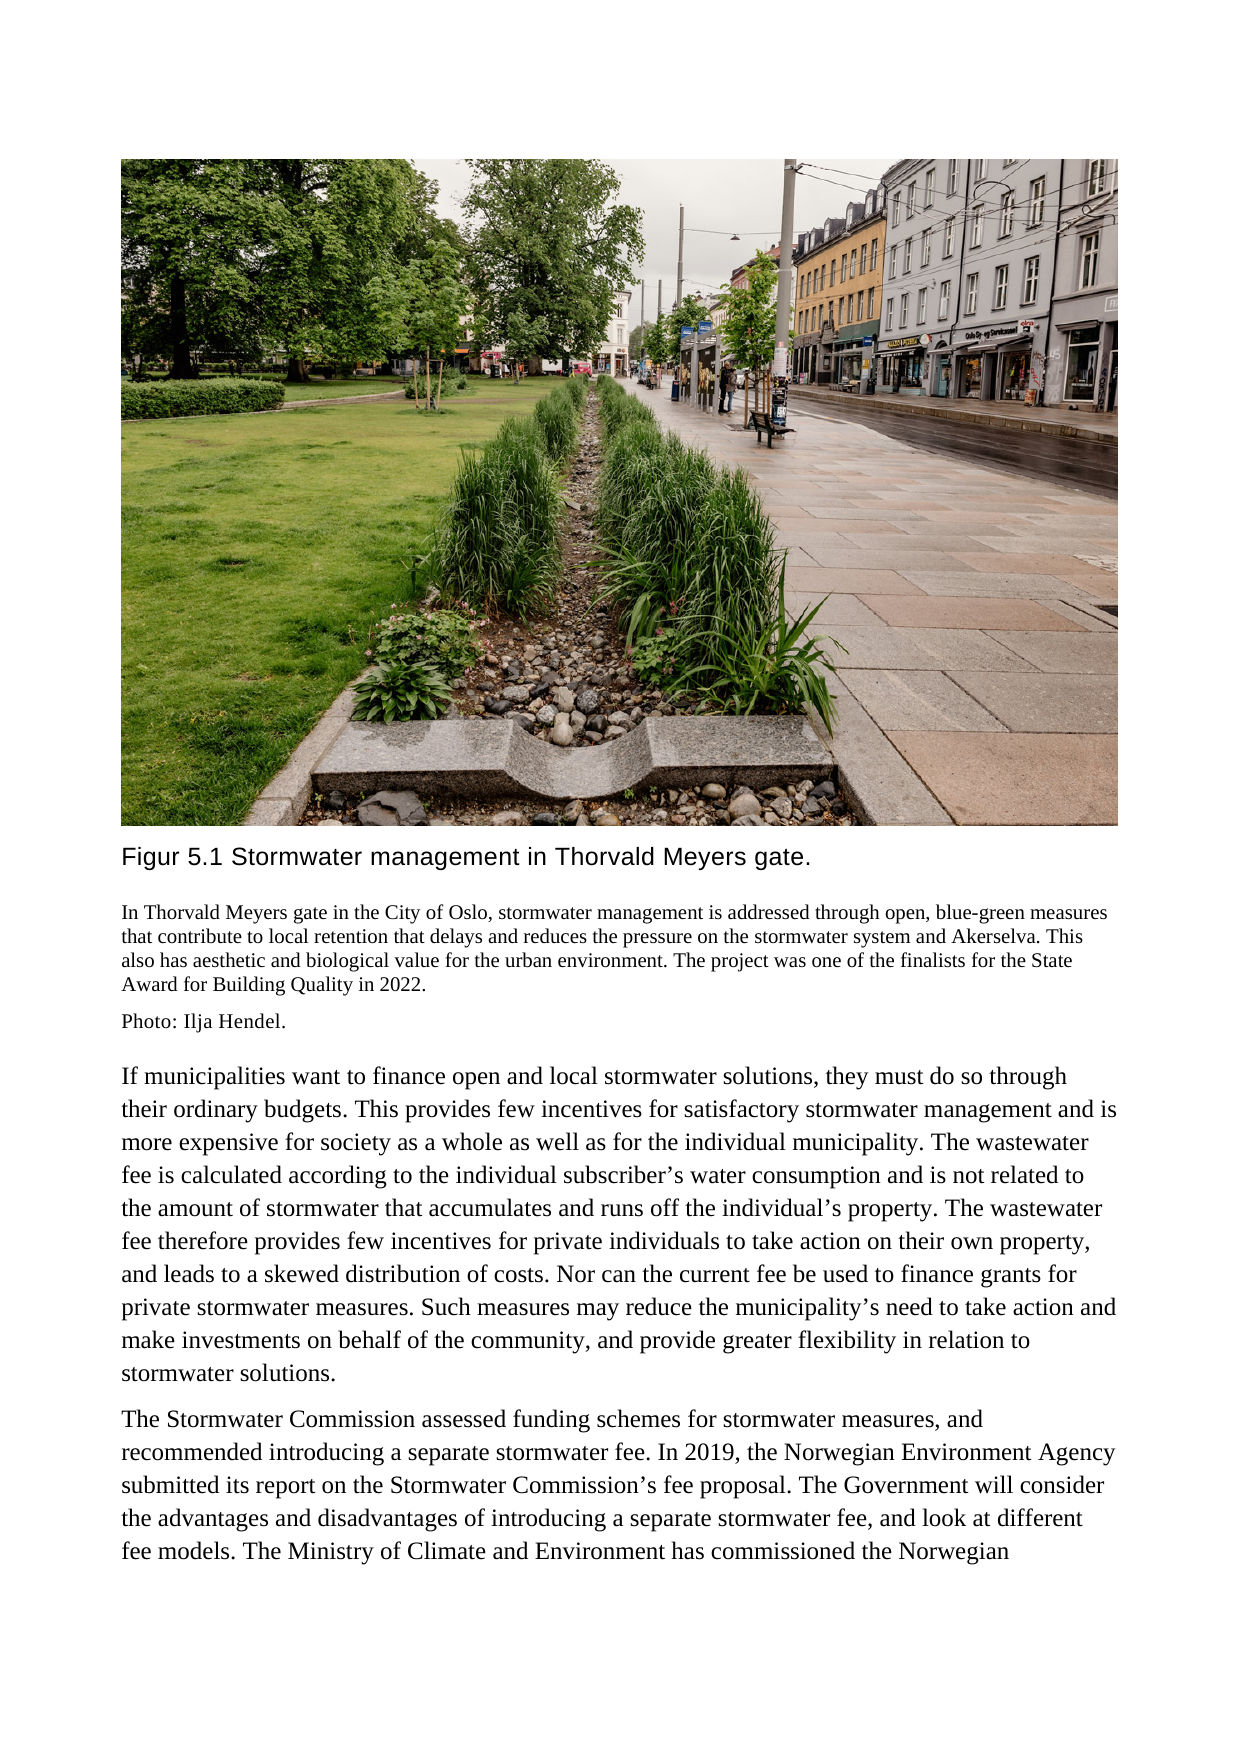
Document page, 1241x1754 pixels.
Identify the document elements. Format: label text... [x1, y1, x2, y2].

text If municipalities want to finance open and local stormwater solutions, they must do so through their ordinary budgets. This provides few incentives for satisfactory stormwater management and is more expensive for society as a whole as well as for the individual municipality. The wastewater fee is calculated according to the individual subscriber’s water consumption and is not related to the amount of stormwater that accumulates and runs off the individual’s property. The wastewater fee therefore provides few incentives for private individuals to take action on their own property, and leads to a skewed distribution of costs. Nor can the current fee be used to finance grants for private stormwater measures. Such measures may reduce the municipality’s need to take action and make investments on behalf of the community, and provide greater flexibility in relation to stormwater solutions. [121, 1061, 1119, 1387]
text Photo: Ilja Hendel. [121, 1009, 1119, 1033]
text Stormwater management in Thorvald Meyers gate. [121, 842, 1119, 871]
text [121, 1404, 1119, 1565]
picture [121, 159, 1118, 826]
text In Thorvald Meyers gate in the City of Oslo, stormwater management is addressed through open, blue-green measures that contribute to local retention that delays and reduces the pressure on the stormwater system and Akerselva. This also has aesthetic and biological value for the urban environment. The project was one of the finalists for the State Award for Building Quality in 2022. [121, 900, 1119, 996]
